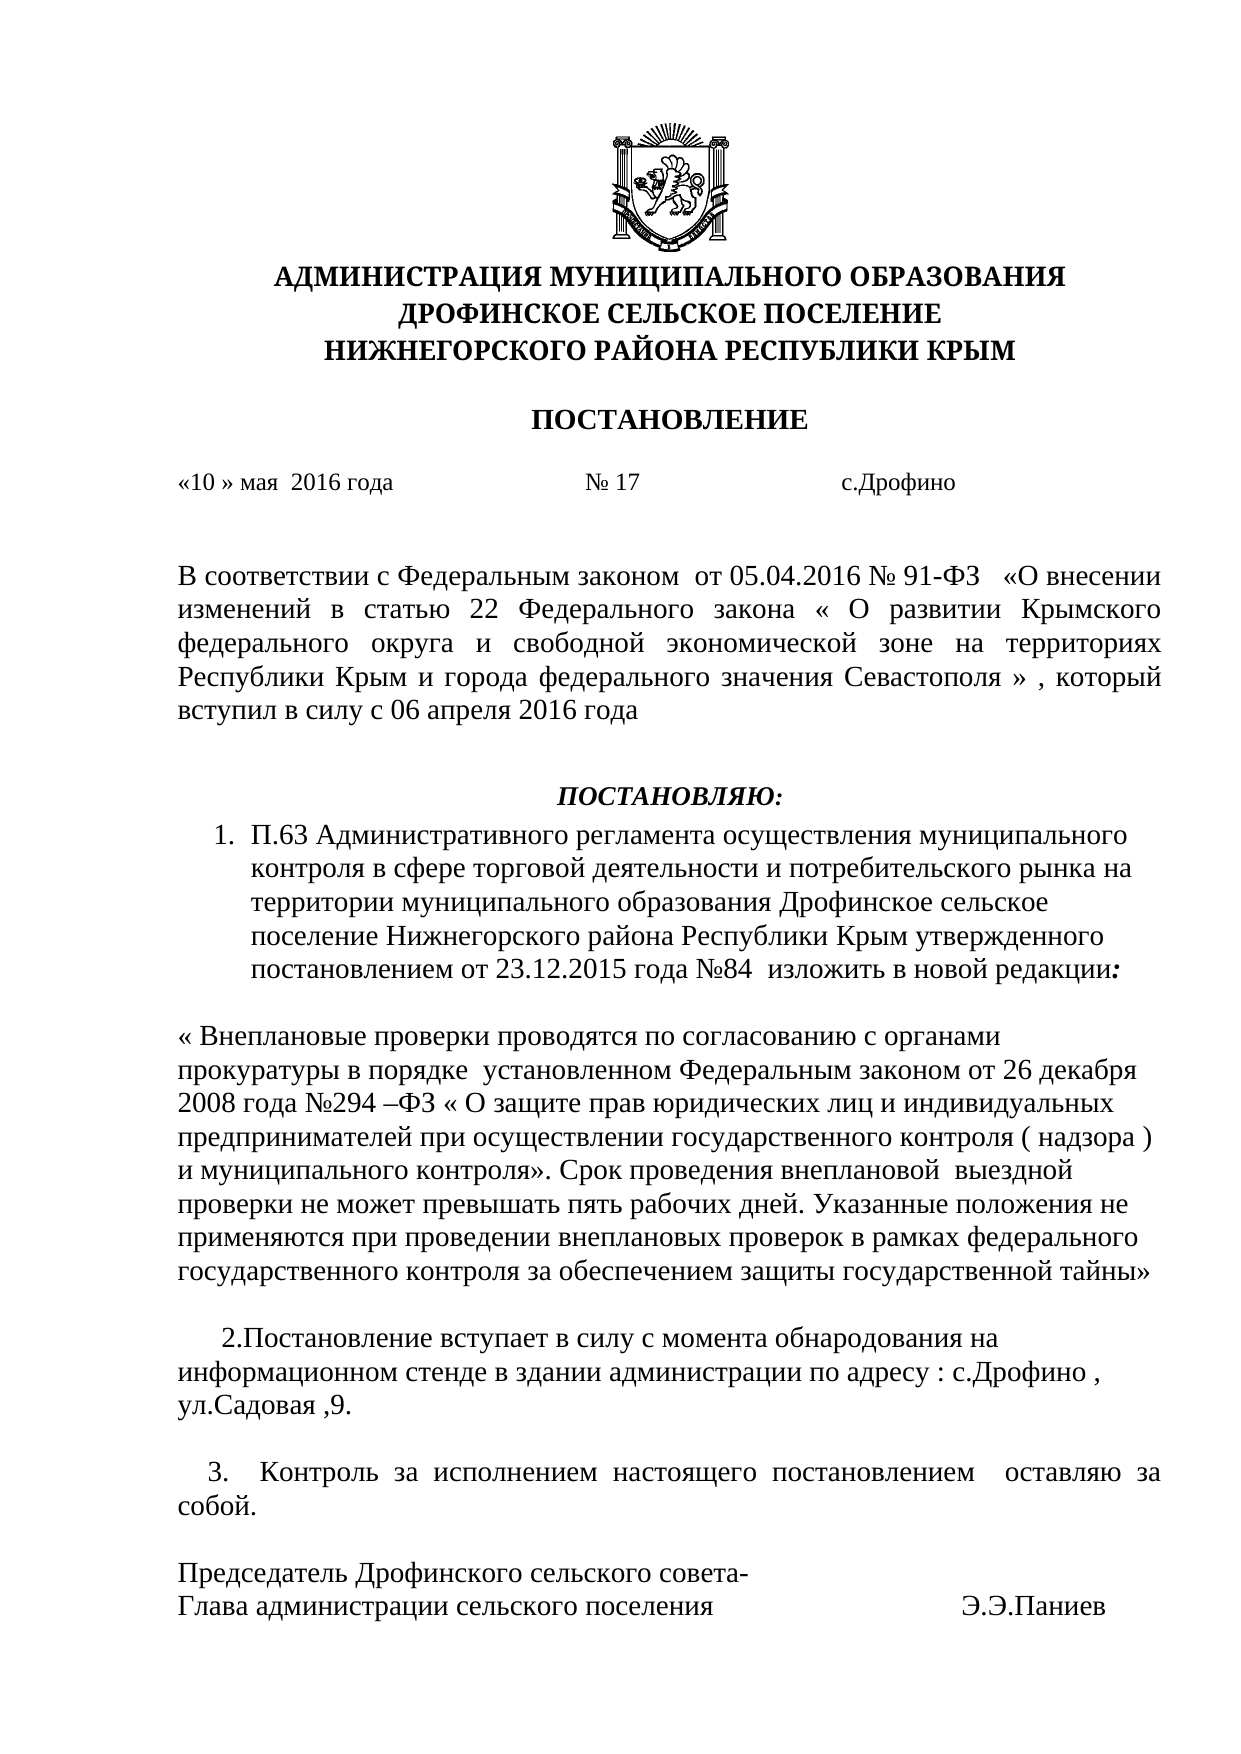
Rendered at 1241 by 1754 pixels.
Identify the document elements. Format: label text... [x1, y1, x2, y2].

list П.63 Административного регламента осуществления муниципального контроля в сфере торговой деятельности и потребительского рынка на территории муниципального образования Дрофинское сельское поселение Нижнегорского района Республики Крым утвержденного постановлением от 23.12.2015 года №84 изложить в новой редакции: [213, 817, 1162, 985]
picture [609, 118, 731, 258]
text 2.Постановление вступает в силу с момента обнародования на информационном стенде в здании администрации по адресу : с.Дрофино , ул.Садовая ,9. [177, 1320, 1162, 1421]
text 3. Контроль за исполнением настоящего постановлением оставляю за собой. [177, 1454, 1162, 1521]
text В соответствии с Федеральным законом от 05.04.2016 № 91-ФЗ «О внесении изменений в статью 22 Федерального закона « О развитии Крымского федерального округа и свободной экономической зоне на территориях Республики Крым и города федерального значения Севастополя » , который вступил в силу с 06 апреля 2016 года [177, 558, 1162, 726]
text АДМИНИСТРАЦИЯ МУНИЦИПАЛЬНОГО ОБРАЗОВАНИЯ [177, 258, 1162, 294]
text НИЖНЕГОРСКОГО РАЙОНА РЕСПУБЛИКИ КРЫМ [177, 331, 1162, 368]
text «10 » мая 2016 года № 17 с.Дрофино [177, 467, 1162, 496]
text ДРОФИНСКОЕ СЕЛЬСКОЕ ПОСЕЛЕНИЕ [177, 294, 1162, 331]
text Председатель Дрофинского сельского совета- [177, 1555, 1162, 1588]
text « Внеплановые проверки проводятся по согласованию с органами прокуратуры в порядке установленном Федеральным законом от 26 декабря 2008 года №294 –ФЗ « О защите прав юридических лиц и индивидуальных предпринимателей при осуществлении государственного контроля ( надзора ) и муниципального контроля». Срок проведения внеплановой выездной проверки не может превышать пять рабочих дней. Указанные положения не применяются при проведении внеплановых проверок в рамках федерального государственного контроля за обеспечением защиты государственной тайны» [177, 1018, 1162, 1287]
text ПОСТАНОВЛЕНИЕ [177, 402, 1162, 436]
subtitle ПОСТАНОВЛЯЮ: [177, 779, 1162, 811]
text Глава администрации сельского поселения Э.Э.Паниев [177, 1588, 1162, 1622]
